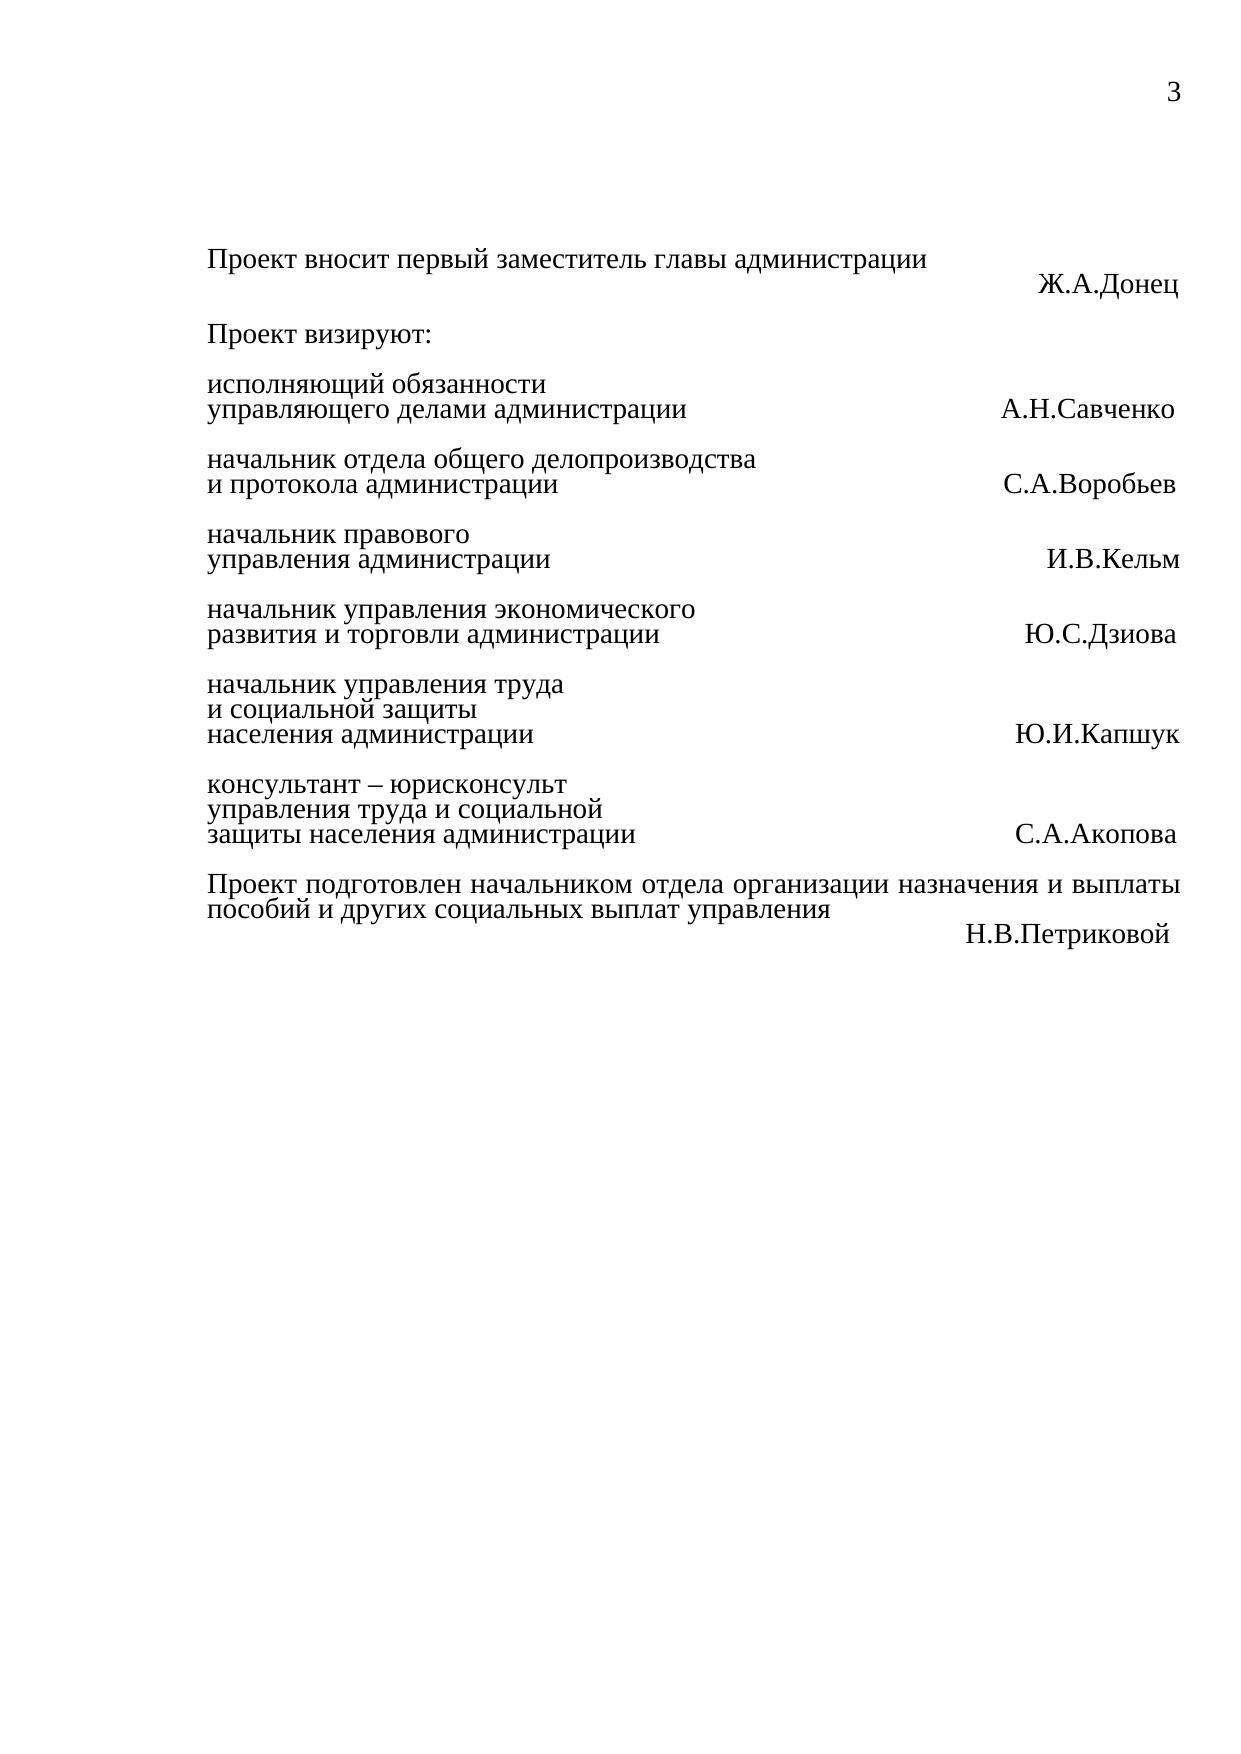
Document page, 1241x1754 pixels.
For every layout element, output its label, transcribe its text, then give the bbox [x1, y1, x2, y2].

text начальник отдела общего делопроизводства [207, 448, 1181, 473]
text Н.В.Петриковой [207, 923, 1181, 948]
text защиты населения администрации С.А.Акопова [59, 823, 1181, 848]
text начальник правового [207, 523, 1034, 548]
text Проект визируют: [207, 323, 1181, 348]
text консультант – юрисконсульт [59, 773, 1181, 798]
text управляющего делами администрации А.Н.Савченко [207, 398, 1181, 423]
text и социальной защиты [59, 698, 1181, 723]
text Ж.А.Донец [207, 273, 1181, 298]
text развития и торговли администрации Ю.С.Дзиова [207, 623, 1181, 648]
text исполняющий обязанности [207, 373, 1181, 398]
text Проект вносит первый заместитель главы администрации [207, 248, 1181, 273]
text населения администрации Ю.И.Капшук [59, 723, 1181, 748]
text начальник управления труда [59, 673, 1181, 698]
text Проект подготовлен начальником отдела организации назначения и выплаты пособий и других социальных выплат управления [207, 873, 1181, 923]
text управления труда и социальной [59, 798, 1181, 823]
text начальник управления экономического [207, 598, 1181, 623]
text и протокола администрации С.А.Воробьев [207, 473, 1181, 498]
text управления администрации И.В.Кельм [207, 548, 1181, 573]
